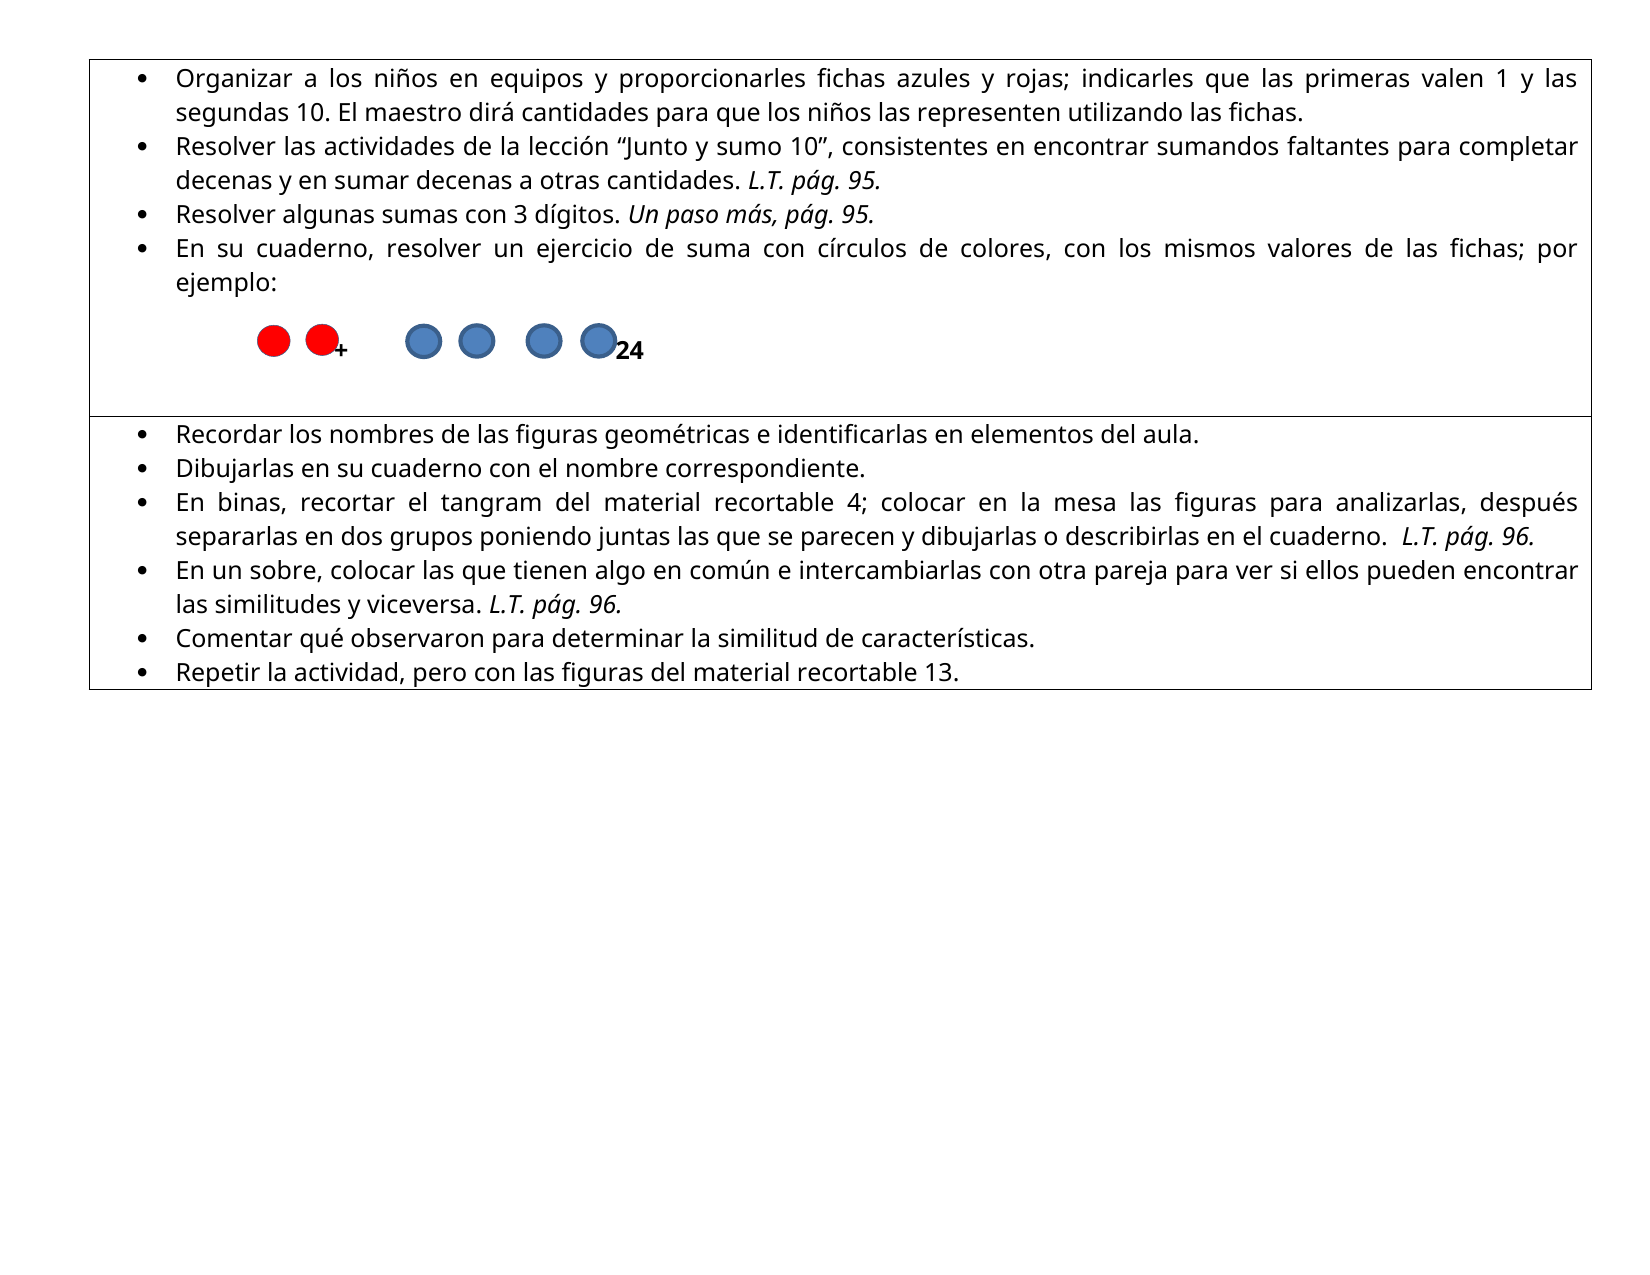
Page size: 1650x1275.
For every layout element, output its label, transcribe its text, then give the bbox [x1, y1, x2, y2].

table_cell Organizar a los niños en equipos y proporcionarles fichas azules y rojas; indicarles que las primeras valen 1 y las segundas 10. El maestro dirá cantidades para que los niños las representen utilizando las fichas. Resolver las actividades de la lección “Junto y sumo 10”, consistentes en encontrar sumandos faltantes para completar decenas y en sumar decenas a otras cantidades. L.T. pág. 95. Resolver algunas sumas con 3 dígitos. Un paso más, pág. 95. En su cuaderno, resolver un ejercicio de suma con círculos de colores, con los mismos valores de las fichas; por ejemplo: + = 24 [90, 60, 1591, 416]
table_cell Recordar los nombres de las figuras geométricas e identificarlas en elementos del aula. Dibujarlas en su cuaderno con el nombre correspondiente. En binas, recortar el tangram del material recortable 4; colocar en la mesa las figuras para analizarlas, después separarlas en dos grupos poniendo juntas las que se parecen y dibujarlas o describirlas en el cuaderno. L.T. pág. 96. En un sobre, colocar las que tienen algo en común e intercambiarlas con otra pareja para ver si ellos pueden encontrar las similitudes y viceversa. L.T. pág. 96. Comentar qué observaron para determinar la similitud de características. Repetir la actividad, pero con las figuras del material recortable 13. [90, 417, 1591, 689]
